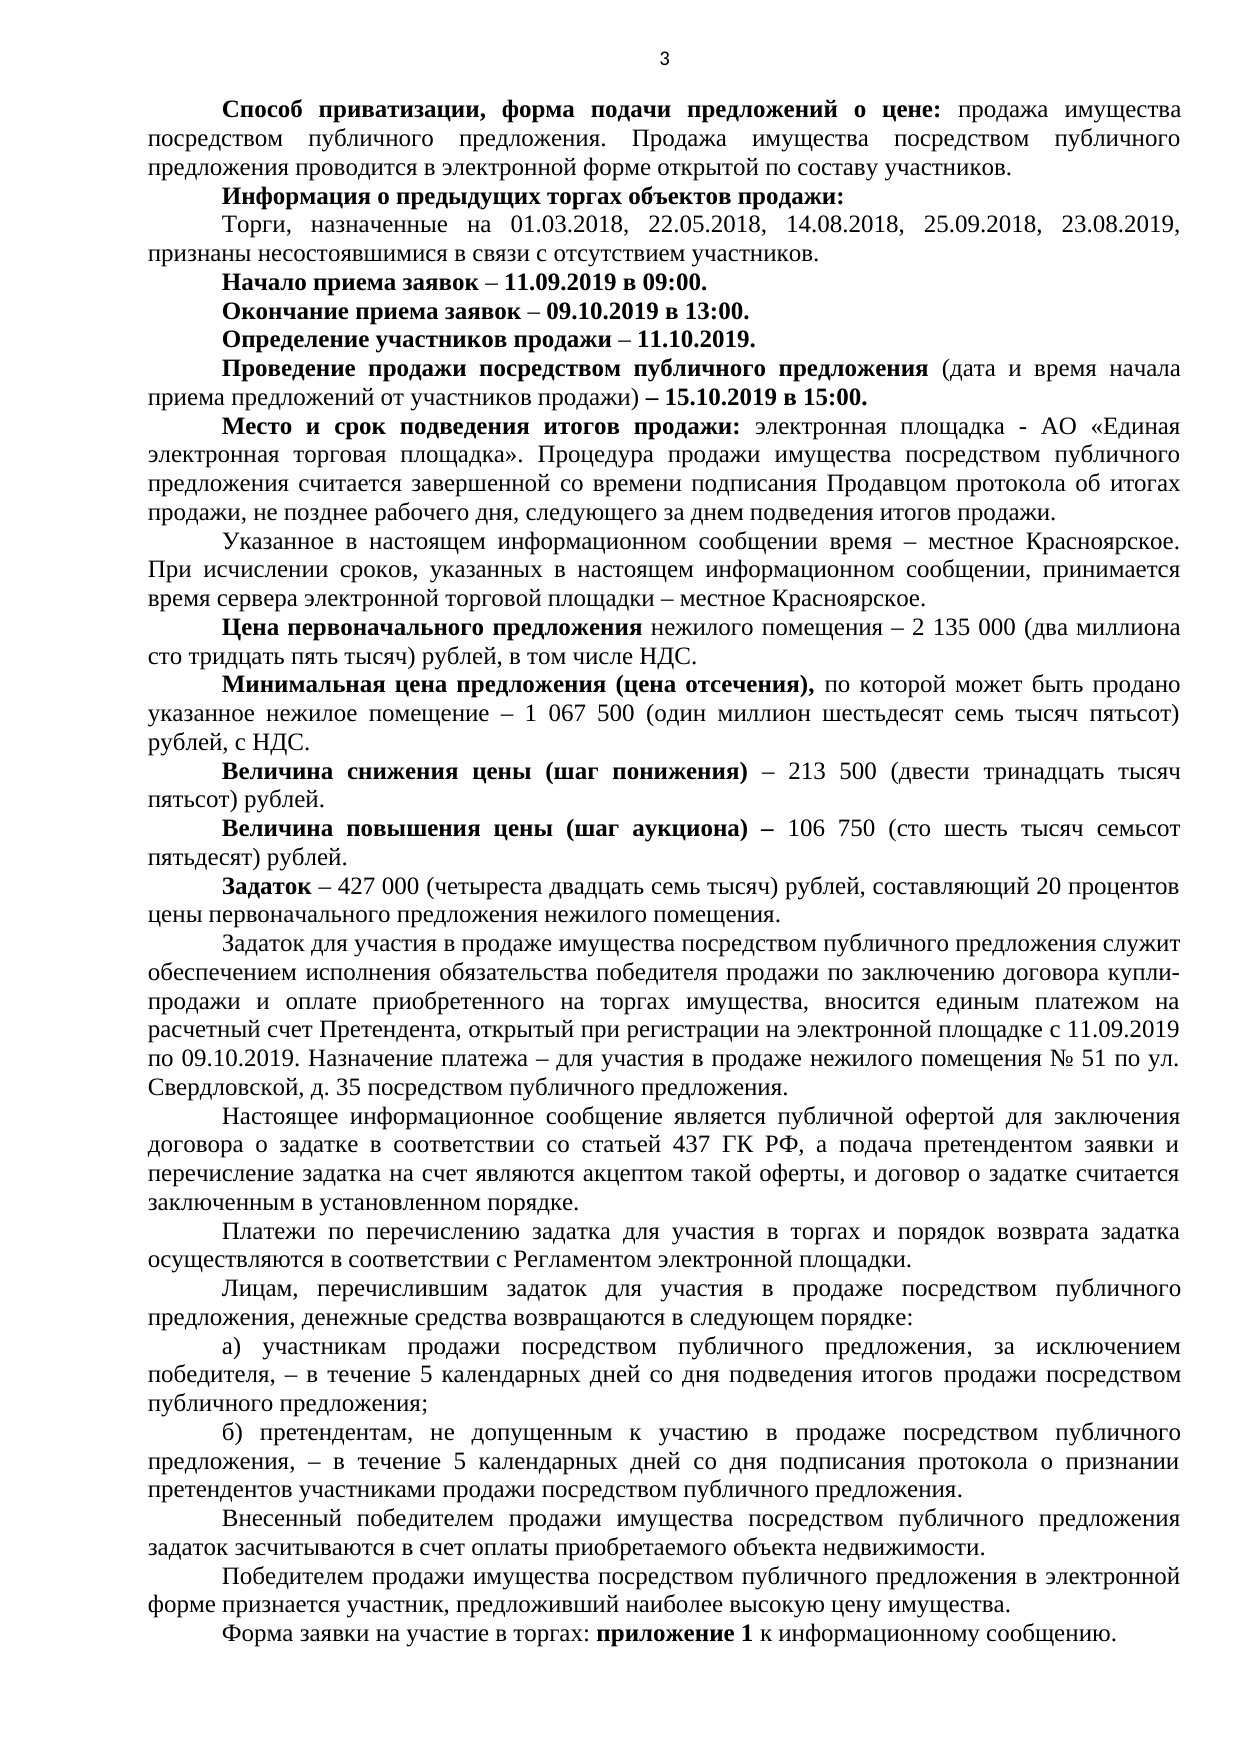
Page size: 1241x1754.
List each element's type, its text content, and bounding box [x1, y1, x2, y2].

text Определение участников продажи – 11.10.2019. [148, 324, 1181, 353]
text Торги, назначенные на 01.03.2018, 22.05.2018, 14.08.2018, 25.09.2018, 23.08.2019, признаны несостоявшимися в связи с отсутствием участников. [148, 209, 1181, 267]
text Окончание приема заявок – 09.10.2019 в 13:00. [148, 296, 1181, 324]
text Внесенный победителем продажи имущества посредством публичного предложения задаток засчитываются в счет оплаты приобретаемого объекта недвижимости. [148, 1503, 1181, 1561]
text Проведение продажи посредством публичного предложения (дата и время начала приема предложений от участников продажи) – 15.10.2019 в 15:00. [148, 353, 1181, 411]
text Задаток – 427 000 (четыреста двадцать семь тысяч) рублей, составляющий 20 процентов цены первоначального предложения нежилого помещения. [148, 871, 1181, 928]
text Минимальная цена предложения (цена отсечения), по которой может быть продано указанное нежилое помещение – 1 067 500 (один миллион шестьдесят семь тысяч пятьсот) рублей, с НДС. [148, 669, 1181, 756]
text Место и срок подведения итогов продажи: электронная площадка - АО «Единая электронная торговая площадка». Процедура продажи имущества посредством публичного предложения считается завершенной со времени подписания Продавцом протокола об итогах продажи, не позднее рабочего дня, следующего за днем подведения итогов продажи. [148, 411, 1181, 526]
text Победителем продажи имущества посредством публичного предложения в электронной форме признается участник, предложивший наиболее высокую цену имущества. [148, 1561, 1181, 1618]
text Лицам, перечислившим задаток для участия в продаже посредством публичного предложения, денежные средства возвращаются в следующем порядке: [148, 1273, 1181, 1331]
text Настоящее информационное сообщение является публичной офертой для заключения договора о задатке в соответствии со статьей 437 ГК РФ, а подача претендентом заявки и перечисление задатка на счет являются акцептом такой оферты, и договор о задатке считается заключенным в установленном порядке. [148, 1101, 1181, 1216]
text Указанное в настоящем информационном сообщении время – местное Красноярское. При исчислении сроков, указанных в настоящем информационном сообщении, принимается время сервера электронной торговой площадки – местное Красноярское. [148, 526, 1181, 612]
text Информация о предыдущих торгах объектов продажи: [148, 181, 1181, 209]
text Способ приватизации, форма подачи предложений о цене: продажа имущества посредством публичного предложения. Продажа имущества посредством публичного предложения проводится в электронной форме открытой по составу участников. [148, 94, 1181, 181]
text Величина повышения цены (шаг аукциона) – 106 750 (сто шесть тысяч семьсот пятьдесят) рублей. [148, 813, 1181, 871]
text Форма заявки на участие в торгах: приложение 1 к информационному сообщению. [148, 1618, 1181, 1647]
text Начало приема заявок – 11.09.2019 в 09:00. [148, 267, 1181, 296]
text Величина снижения цены (шаг понижения) – 213 500 (двести тринадцать тысяч пятьсот) рублей. [148, 756, 1181, 813]
text б) претендентам, не допущенным к участию в продаже посредством публичного предложения, – в течение 5 календарных дней со дня подписания протокола о признании претендентов участниками продажи посредством публичного предложения. [148, 1417, 1181, 1503]
text а) участникам продажи посредством публичного предложения, за исключением победителя, – в течение 5 календарных дней со дня подведения итогов продажи посредством публичного предложения; [148, 1331, 1181, 1417]
text Цена первоначального предложения нежилого помещения – 2 135 000 (два миллиона сто тридцать пять тысяч) рублей, в том числе НДС. [148, 612, 1181, 669]
text Платежи по перечислению задатка для участия в торгах и порядок возврата задатка осуществляются в соответствии с Регламентом электронной площадки. [148, 1216, 1181, 1273]
text Задаток для участия в продаже имущества посредством публичного предложения служит обеспечением исполнения обязательства победителя продажи по заключению договора купли-продажи и оплате приобретенного на торгах имущества, вносится единым платежом на расчетный счет Претендента, открытый при регистрации на электронной площадке с 11.09.2019 по 09.10.2019. Назначение платежа – для участия в продаже нежилого помещения № 51 по ул. Свердловской, д. 35 посредством публичного предложения. [148, 928, 1181, 1101]
